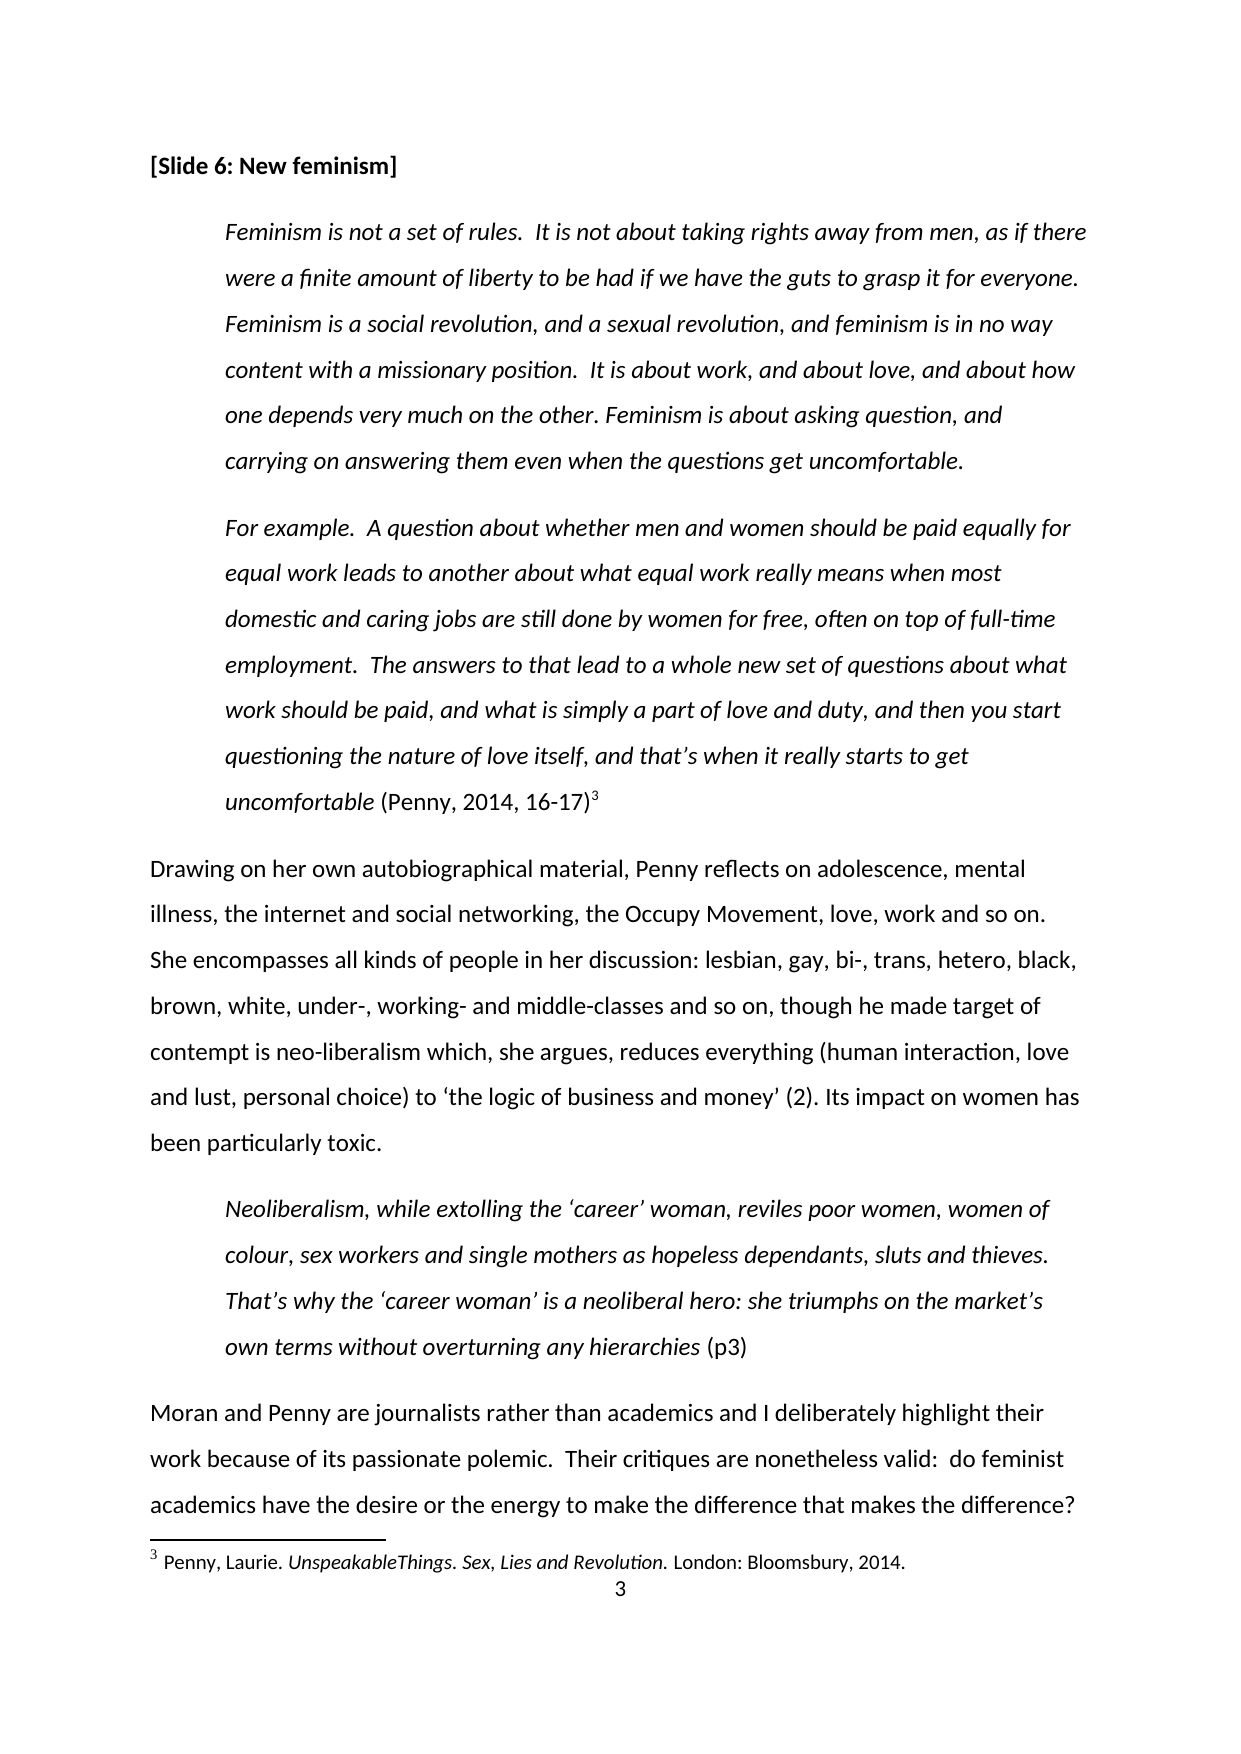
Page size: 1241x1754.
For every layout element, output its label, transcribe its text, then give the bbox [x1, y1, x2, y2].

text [150, 1397, 1090, 1519]
text [Slide 6: New feminism] [150, 150, 1090, 181]
text Neoliberalism, while extolling the ‘career’ woman, reviles poor women, women of colour, sex workers and single mothers as hopeless dependants, sluts and thieves. That’s why the ‘career woman’ is a neoliberal hero: she triumphs on the market’s own terms without overturning any hierarchies (p3) [225, 1194, 1090, 1361]
text For example. A question about whether men and women should be paid equally for equal work leads to another about what equal work really means when most domestic and caring jobs are still done by women for free, often on top of full-time employment. The answers to that lead to a whole new set of questions about what work should be paid, and what is simply a part of love and duty, and then you start questioning the nature of love itself, and that’s when it really starts to get uncomfortable (Penny, 2014, 16-17) [225, 512, 1090, 817]
text Feminism is not a set of rules. It is not about taking rights away from men, as if there were a finite amount of liberty to be had if we have the guts to grasp it for everyone. Feminism is a social revolution, and a sexual revolution, and feminism is in no way content with a missionary position. It is about work, and about love, and about how one depends very much on the other. Feminism is about asking question, and carrying on answering them even when the questions get uncomfortable. [225, 217, 1090, 476]
text Drawing on her own autobiographical material, Penny reflects on adolescence, mental illness, the internet and social networking, the Occupy Movement, love, work and so on. She encompasses all kinds of people in her discussion: lesbian, gay, bi-, trans, hetero, black, brown, white, under-, working- and middle-classes and so on, though he made target of contempt is neo-liberalism which, she argues, reduces everything (human interaction, love and lust, personal choice) to ‘the logic of business and money’ (2). Its impact on women has been particularly toxic. [150, 853, 1090, 1158]
